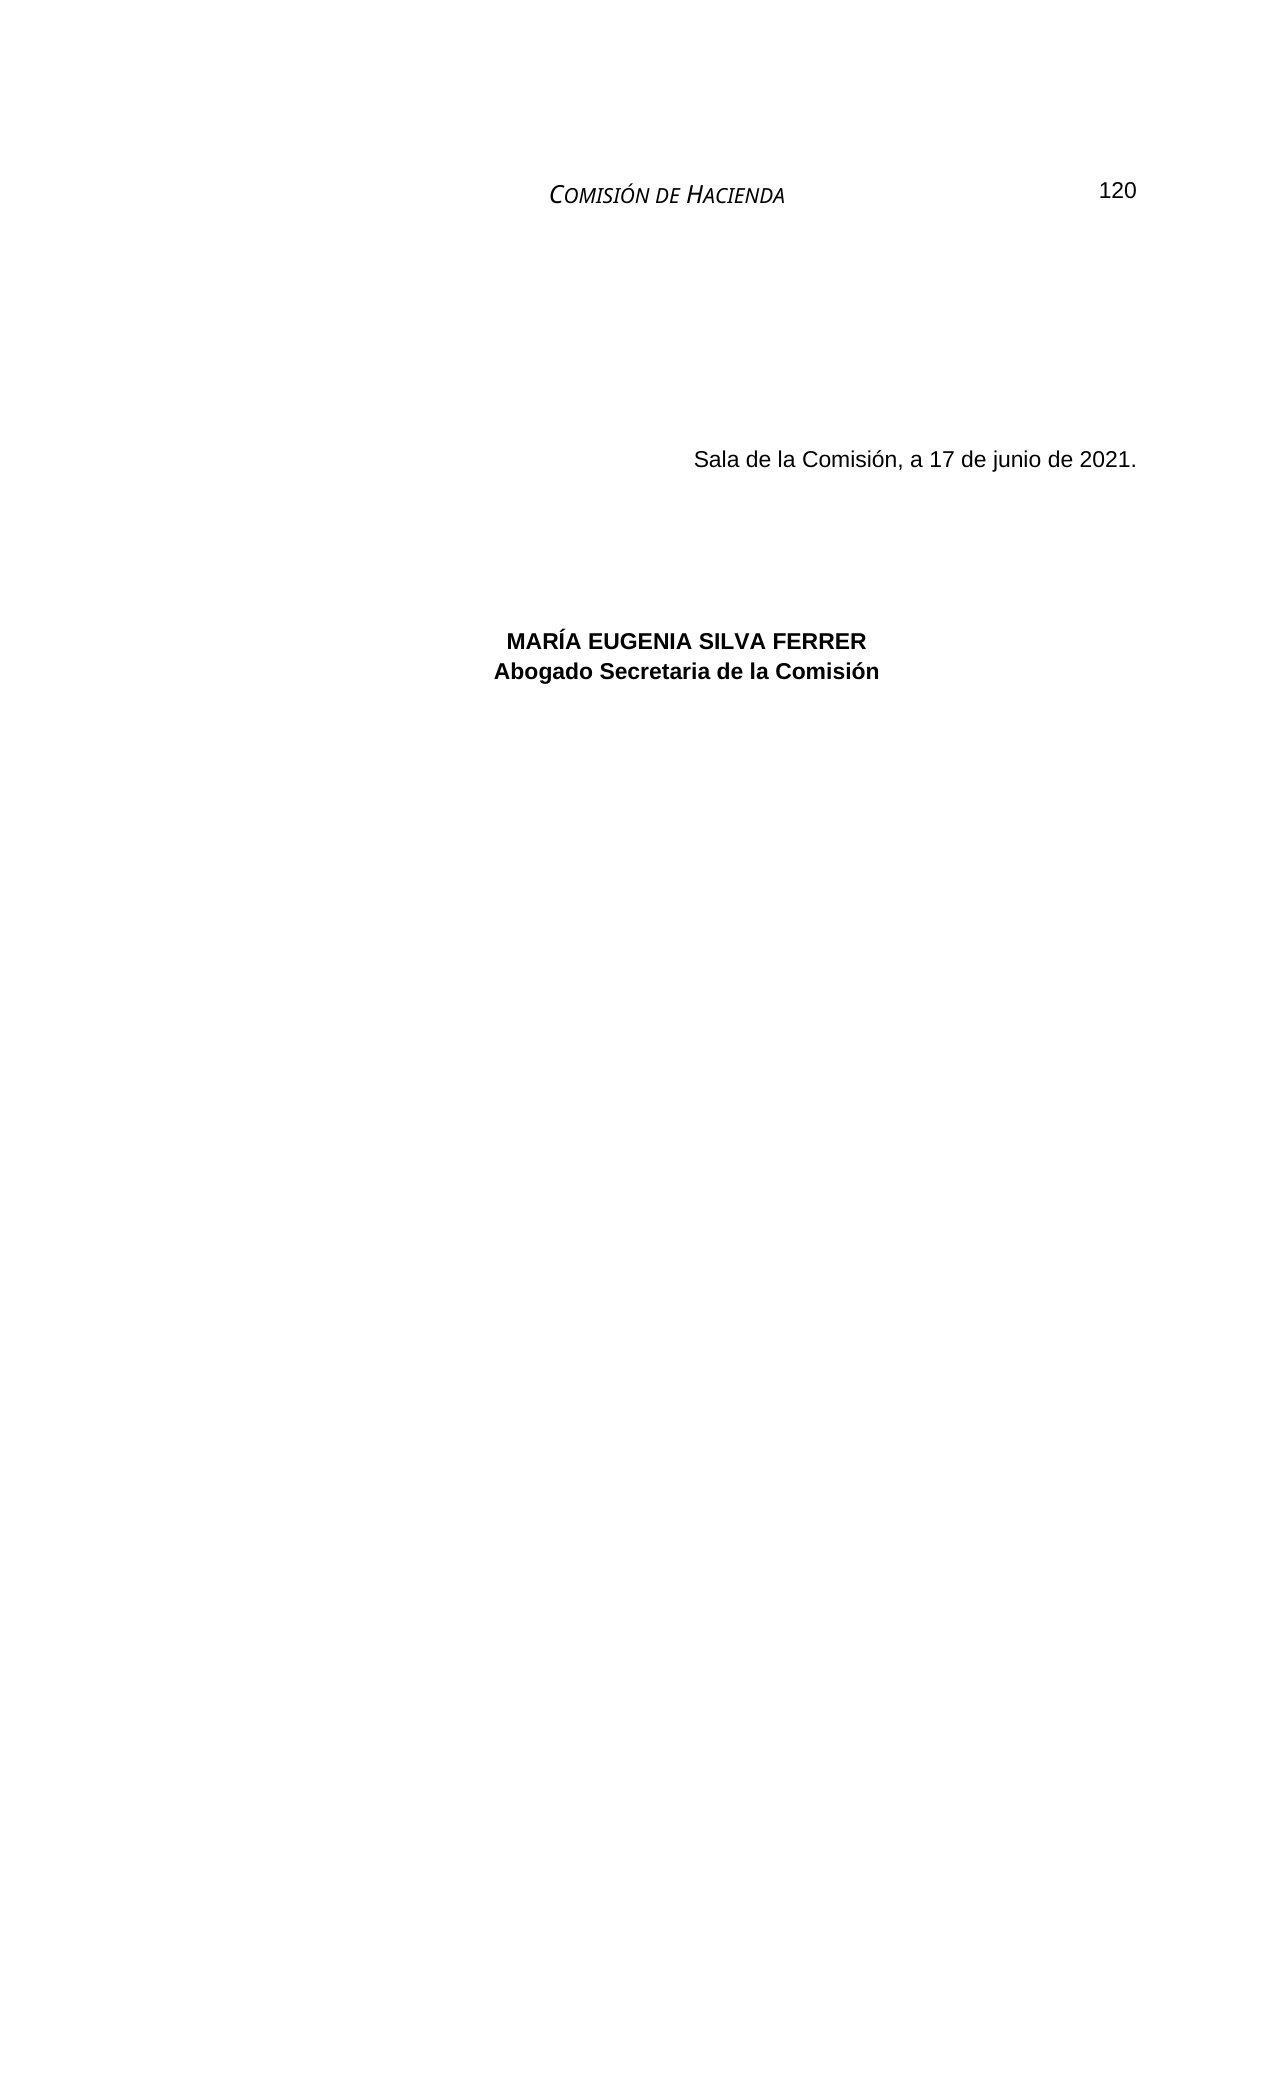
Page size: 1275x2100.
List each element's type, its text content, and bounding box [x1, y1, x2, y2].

text Abogado Secretaria de la Comisión [236, 658, 1137, 684]
text Sala de la Comisión, a 17 de junio de 2021. [236, 446, 1137, 473]
text MARÍA EUGENIA SILVA FERRER [236, 628, 1137, 654]
